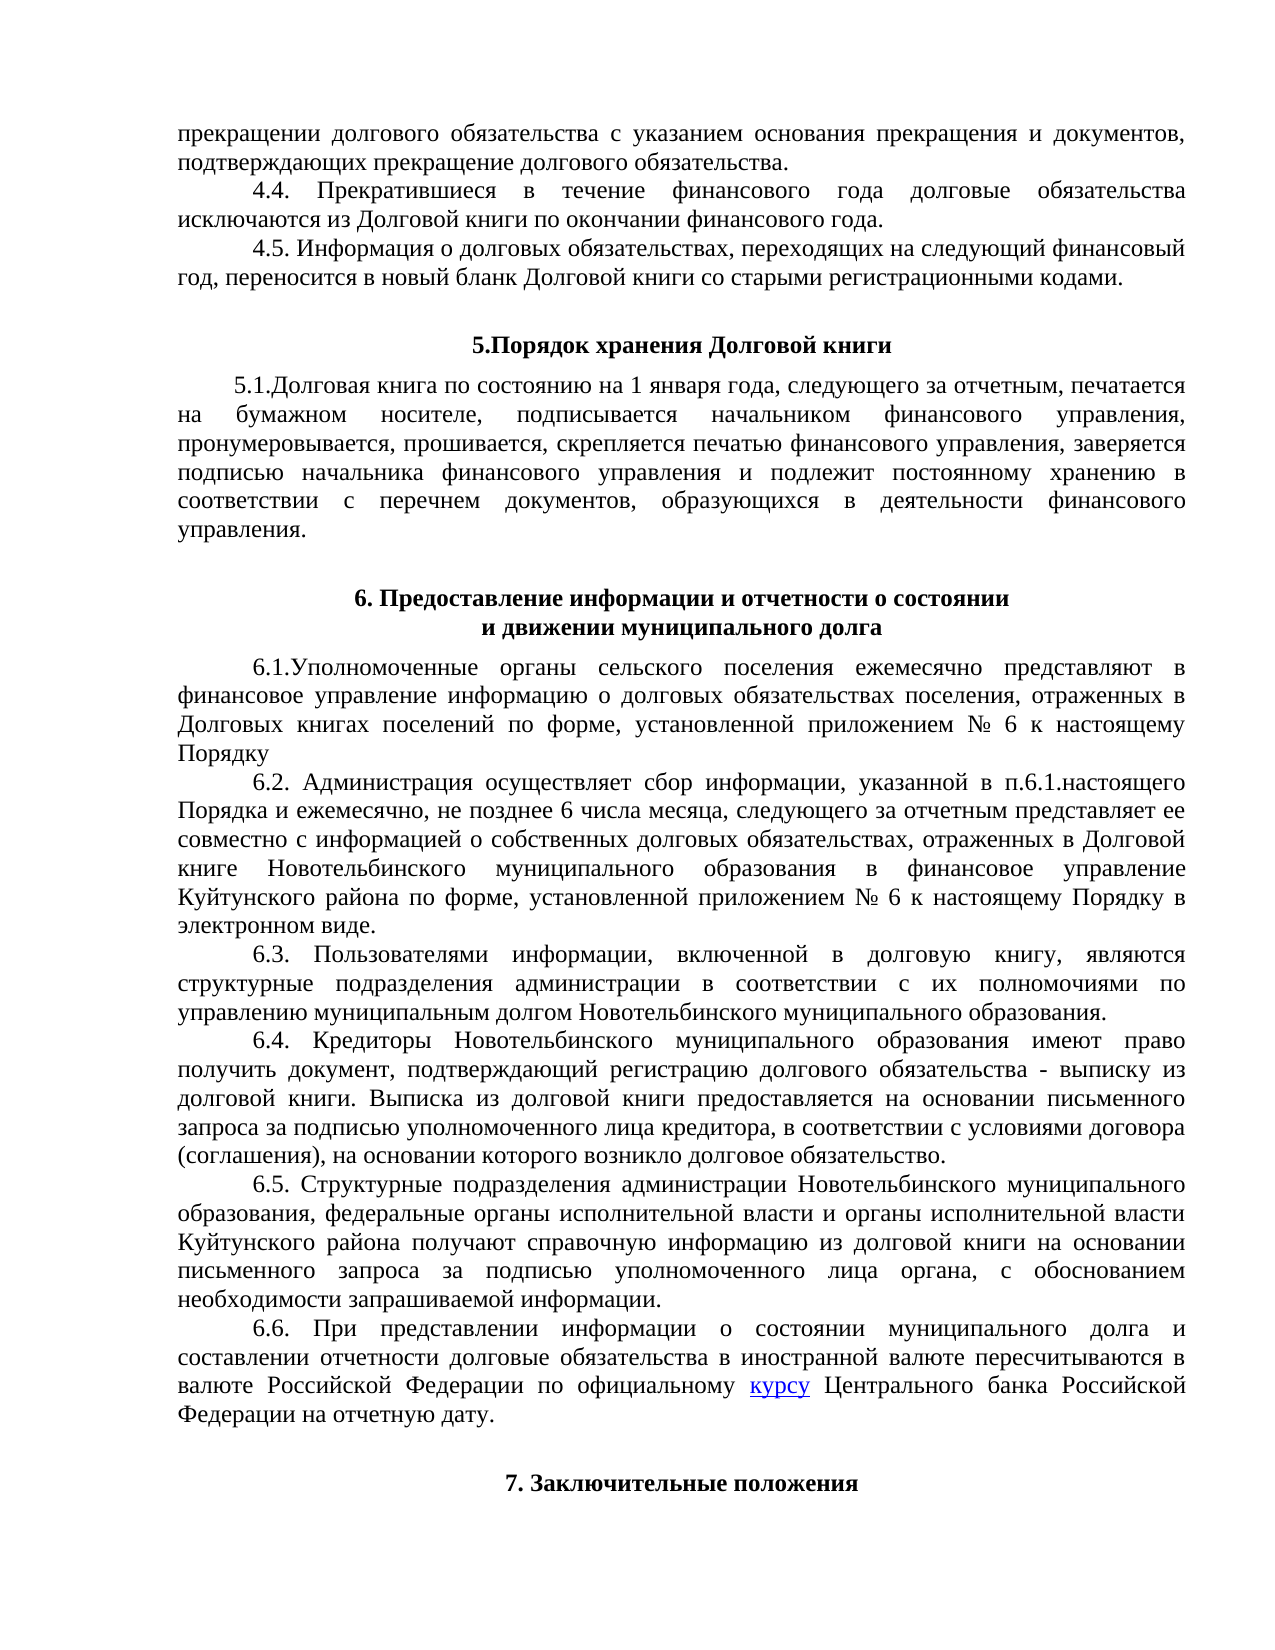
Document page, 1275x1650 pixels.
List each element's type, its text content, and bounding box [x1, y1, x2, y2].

subtitle 6. Предоставление информации и отчетности о состоянии и движении муниципального долга [177, 583, 1186, 641]
text 4.5. Информация о долговых обязательствах, переходящих на следующий финансовый год, переносится в новый бланк Долговой книги со старыми регистрационными кодами. [177, 233, 1186, 291]
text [177, 118, 1186, 176]
subtitle 7. Заключительные положения [177, 1468, 1186, 1497]
text 6.1.Уполномоченные органы сельского поселения ежемесячно представляют в финансовое управление информацию о долговых обязательствах поселения, отраженных в Долговых книгах поселений по форме, установленной приложением № 6 к настоящему Порядку [177, 652, 1186, 767]
text 6.6. При представлении информации о состоянии муниципального долга и составлении отчетности долговые обязательства в иностранной валюте пересчитываются в валюте Российской Федерации по официальному курсу Центрального банка Российской Федерации на отчетную дату. [177, 1313, 1186, 1428]
text 6.5. Структурные подразделения администрации Новотельбинского муниципального образования, федеральные органы исполнительной власти и органы исполнительной власти Куйтунского района получают справочную информацию из долговой книги на основании письменного запроса за подписью уполномоченного лица органа, с обоснованием необходимости запрашиваемой информации. [177, 1169, 1186, 1313]
text 6.3. Пользователями информации, включенной в долговую книгу, являются структурные подразделения администрации в соответствии с их полномочиями по управлению муниципальным долгом Новотельбинского муниципального образования. [177, 939, 1186, 1026]
text 6.4. Кредиторы Новотельбинского муниципального образования имеют право получить документ, подтверждающий регистрацию долгового обязательства - выписку из долговой книги. Выписка из долговой книги предоставляется на основании письменного запроса за подписью уполномоченного лица кредитора, в соответствии с условиями договора (соглашения), на основании которого возникло долговое обязательство. [177, 1026, 1186, 1169]
text 4.4. Прекратившиеся в течение финансового года долговые обязательства исключаются из Долговой книги по окончании финансового года. [177, 176, 1186, 233]
subtitle 5.Порядок хранения Долговой книги [177, 331, 1186, 359]
text 5.1.Долговая книга по состоянию на 1 января года, следующего за отчетным, печатается на бумажном носителе, подписывается начальником финансового управления, пронумеровывается, прошивается, скрепляется печатью финансового управления, заверяется подписью начальника финансового управления и подлежит постоянному хранению в соответствии с перечнем документов, образующихся в деятельности финансового управления. [177, 371, 1186, 543]
text 6.2. Администрация осуществляет сбор информации, указанной в п.6.1.настоящего Порядка и ежемесячно, не позднее 6 числа месяца, следующего за отчетным представляет ее совместно с информацией о собственных долговых обязательствах, отраженных в Долговой книге Новотельбинского муниципального образования в финансовое управление Куйтунского района по форме, установленной приложением № 6 к настоящему Порядку в электронном виде. [177, 767, 1186, 939]
